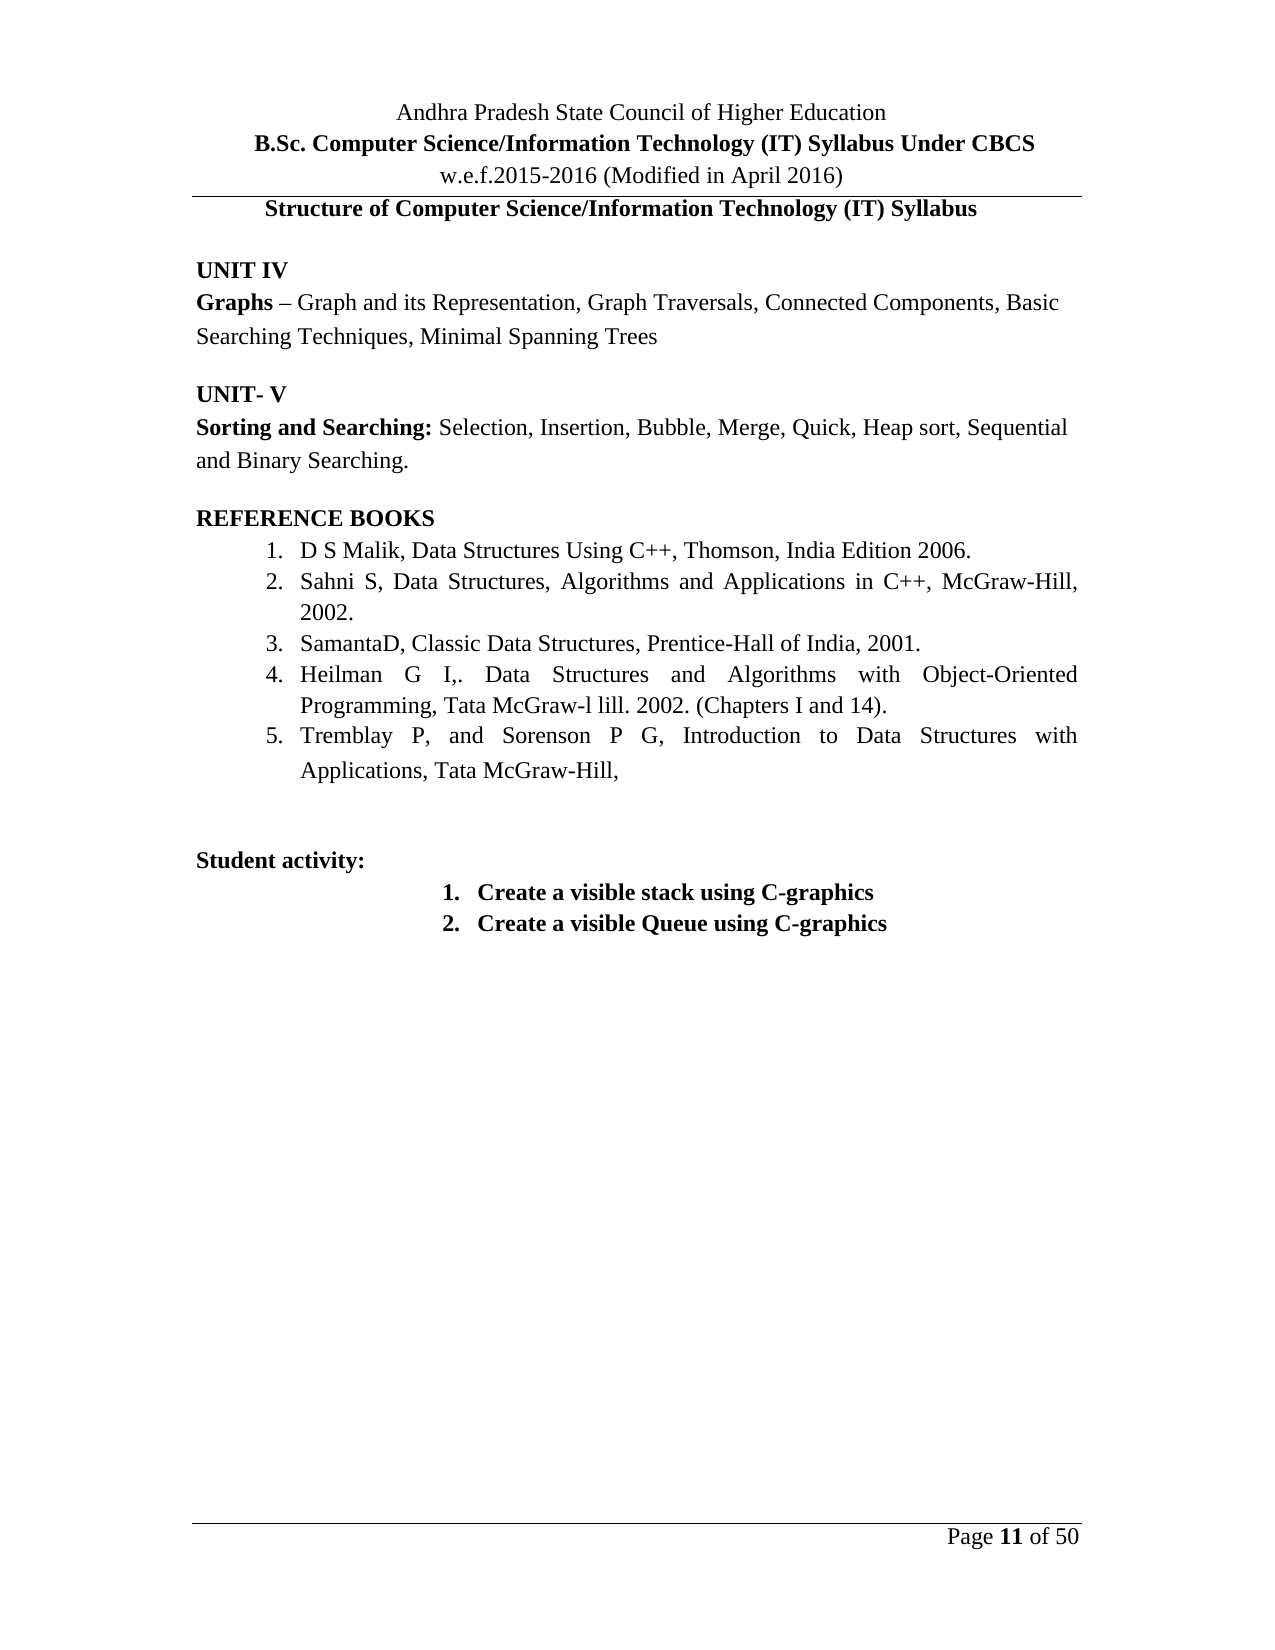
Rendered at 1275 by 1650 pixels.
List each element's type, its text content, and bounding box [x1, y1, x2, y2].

list D S Malik, Data Structures Using C++, Thomson, India Edition 2006. [266, 536, 1079, 564]
text REFERENCE BOOKS [196, 504, 1079, 532]
text Andhra Pradesh State Council of Higher Education [396, 97, 1079, 125]
text Graphs – Graph and its Representation, Graph Traversals, Connected Components, Basic Searching Techniques, Minimal Spanning Trees [196, 288, 1079, 350]
list Heilman G I,. Data Structures and Algorithms with Object-Oriented Programming, Tata McGraw-l lill. 2002. (Chapters I and 14). [266, 660, 1079, 718]
text Structure of Computer Science/Information Technology (IT) Syllabus [264, 194, 1079, 222]
list Tremblay P, and Sorenson P G, Introduction to Data Structures with Applications, Tata McGraw-Hill, [266, 722, 1079, 784]
list Create a visible Queue using C-graphics [442, 909, 1079, 937]
text Page 11 of 50 [196, 1522, 1079, 1550]
text UNIT- V [196, 380, 1079, 408]
list Create a visible stack using C-graphics [442, 878, 1079, 906]
text w.e.f.2015-2016 (Modified in April 2016) [439, 161, 1079, 189]
text B.Sc. Computer Science/Information Technology (IT) Syllabus Under CBCS [254, 129, 1079, 157]
list Sahni S, Data Structures, Algorithms and Applications in C++, McGraw-Hill, 2002. [266, 567, 1079, 626]
text Student activity: [196, 846, 1079, 873]
list SamantaD, Classic Data Structures, Prentice-Hall of India, 2001. [266, 629, 1079, 656]
text UNIT IV [196, 256, 1079, 284]
text Sorting and Searching: Selection, Insertion, Bubble, Merge, Quick, Heap sort, Sequential and Binary Searching. [196, 412, 1079, 473]
